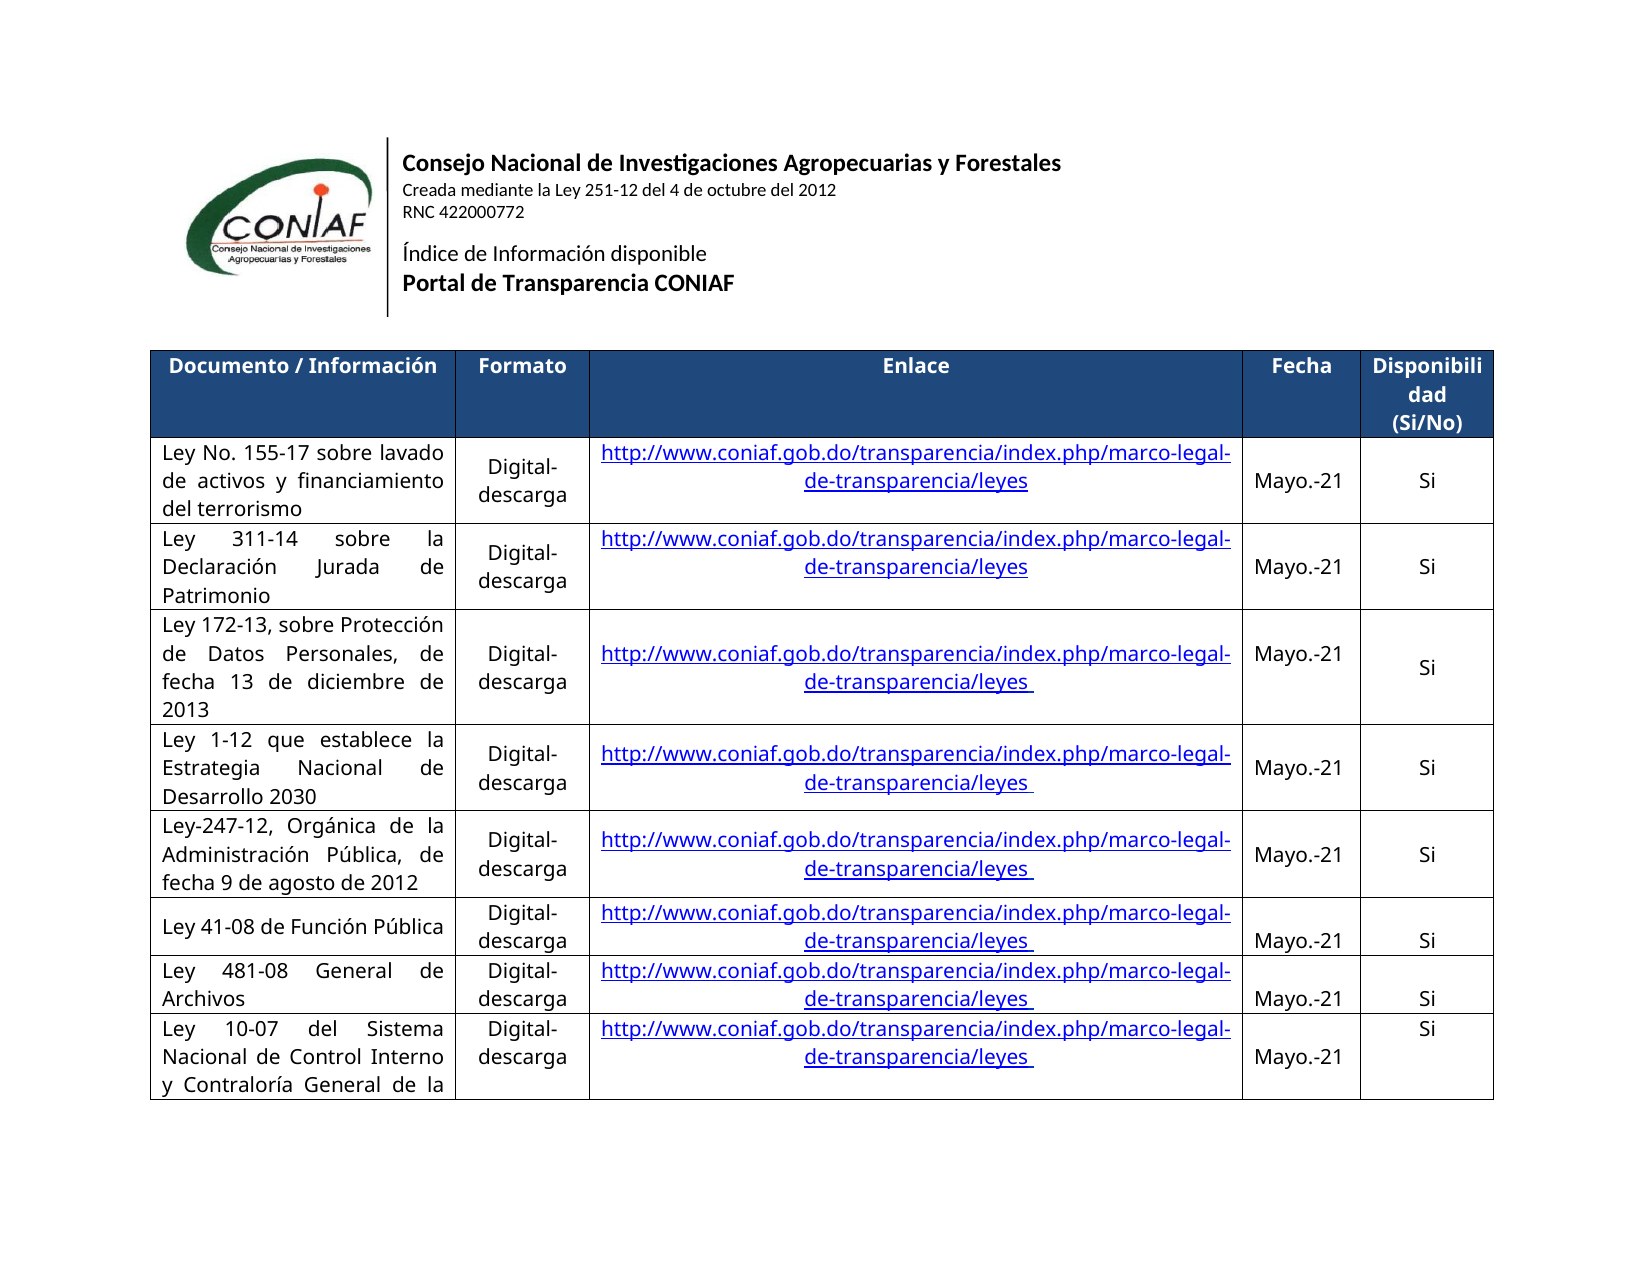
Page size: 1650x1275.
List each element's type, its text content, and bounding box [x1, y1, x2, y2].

table_cell Mayo.-21 [1243, 956, 1360, 1013]
table_cell Mayo.-21 [1243, 725, 1360, 810]
table_cell http://www.coniaf.gob.do/transparencia/index.php/marco-legal-de-transparencia/leyes [590, 438, 1242, 523]
table_cell Digital-descarga [456, 725, 589, 810]
table_header Documento / Información [151, 351, 455, 437]
table_cell http://www.coniaf.gob.do/transparencia/index.php/marco-legal-de-transparencia/leyes [590, 898, 1242, 955]
table_header Fecha [1243, 351, 1360, 437]
table_cell Mayo.-21 [1243, 1014, 1360, 1099]
picture [181, 153, 375, 275]
table_header Disponibilidad (Si/No) [1361, 351, 1493, 437]
table_cell Si [1361, 438, 1493, 523]
table_cell Digital-descarga [456, 610, 589, 724]
table_cell Digital-descarga [456, 898, 589, 955]
table_cell Mayo.-21 [1243, 438, 1360, 523]
table_cell Si [1361, 524, 1493, 609]
table_cell Ley 311-14 sobre la Declaración Jurada de Patrimonio [151, 524, 455, 609]
table_cell http://www.coniaf.gob.do/transparencia/index.php/marco-legal-de-transparencia/leyes [590, 1014, 1242, 1099]
table_cell Mayo.-21 [1243, 811, 1360, 897]
table_cell Mayo.-21 [1243, 524, 1360, 609]
table_cell Si [1361, 811, 1493, 897]
table_cell http://www.coniaf.gob.do/transparencia/index.php/marco-legal-de-transparencia/leyes [590, 725, 1242, 810]
table_cell http://www.coniaf.gob.do/transparencia/index.php/marco-legal-de-transparencia/leyes [590, 610, 1242, 724]
table_cell Digital-descarga [456, 811, 589, 897]
table_cell http://www.coniaf.gob.do/transparencia/index.php/marco-legal-de-transparencia/leyes [590, 956, 1242, 1013]
table_cell Ley 481-08 General de Archivos [151, 956, 455, 1013]
table_cell Ley 1-12 que establece la Estrategia Nacional de Desarrollo 2030 [151, 725, 455, 810]
table_cell Ley 10-07 del Sistema Nacional de Control Interno y Contraloría General de la República [151, 1014, 455, 1099]
table_cell Digital-descarga [456, 438, 589, 523]
table_cell http://www.coniaf.gob.do/transparencia/index.php/marco-legal-de-transparencia/leyes [590, 811, 1242, 897]
table_header Formato [456, 351, 589, 437]
table_cell Si [1361, 725, 1493, 810]
table_cell Digital-descarga [456, 956, 589, 1013]
table_cell Ley 41-08 de Función Pública [151, 898, 455, 955]
table_header Enlace [590, 351, 1242, 437]
table_cell Si [1361, 898, 1493, 955]
table_cell Si [1361, 1014, 1493, 1099]
table_cell Si [1361, 956, 1493, 1013]
table_cell Digital-descarga [456, 1014, 589, 1099]
table_cell Si [1361, 610, 1493, 724]
table_cell Ley No. 155-17 sobre lavado de activos y financiamiento del terrorismo [151, 438, 455, 523]
table_cell Mayo.-21 [1243, 610, 1360, 724]
table_cell http://www.coniaf.gob.do/transparencia/index.php/marco-legal-de-transparencia/leyes [590, 524, 1242, 609]
table_cell Ley 172-13, sobre Protección de Datos Personales, de fecha 13 de diciembre de 2013 [151, 610, 455, 724]
table_cell Digital-descarga [456, 524, 589, 609]
table_cell Mayo.-21 [1243, 898, 1360, 955]
table_cell Ley-247-12, Orgánica de la Administración Pública, de fecha 9 de agosto de 2012 [151, 811, 455, 897]
